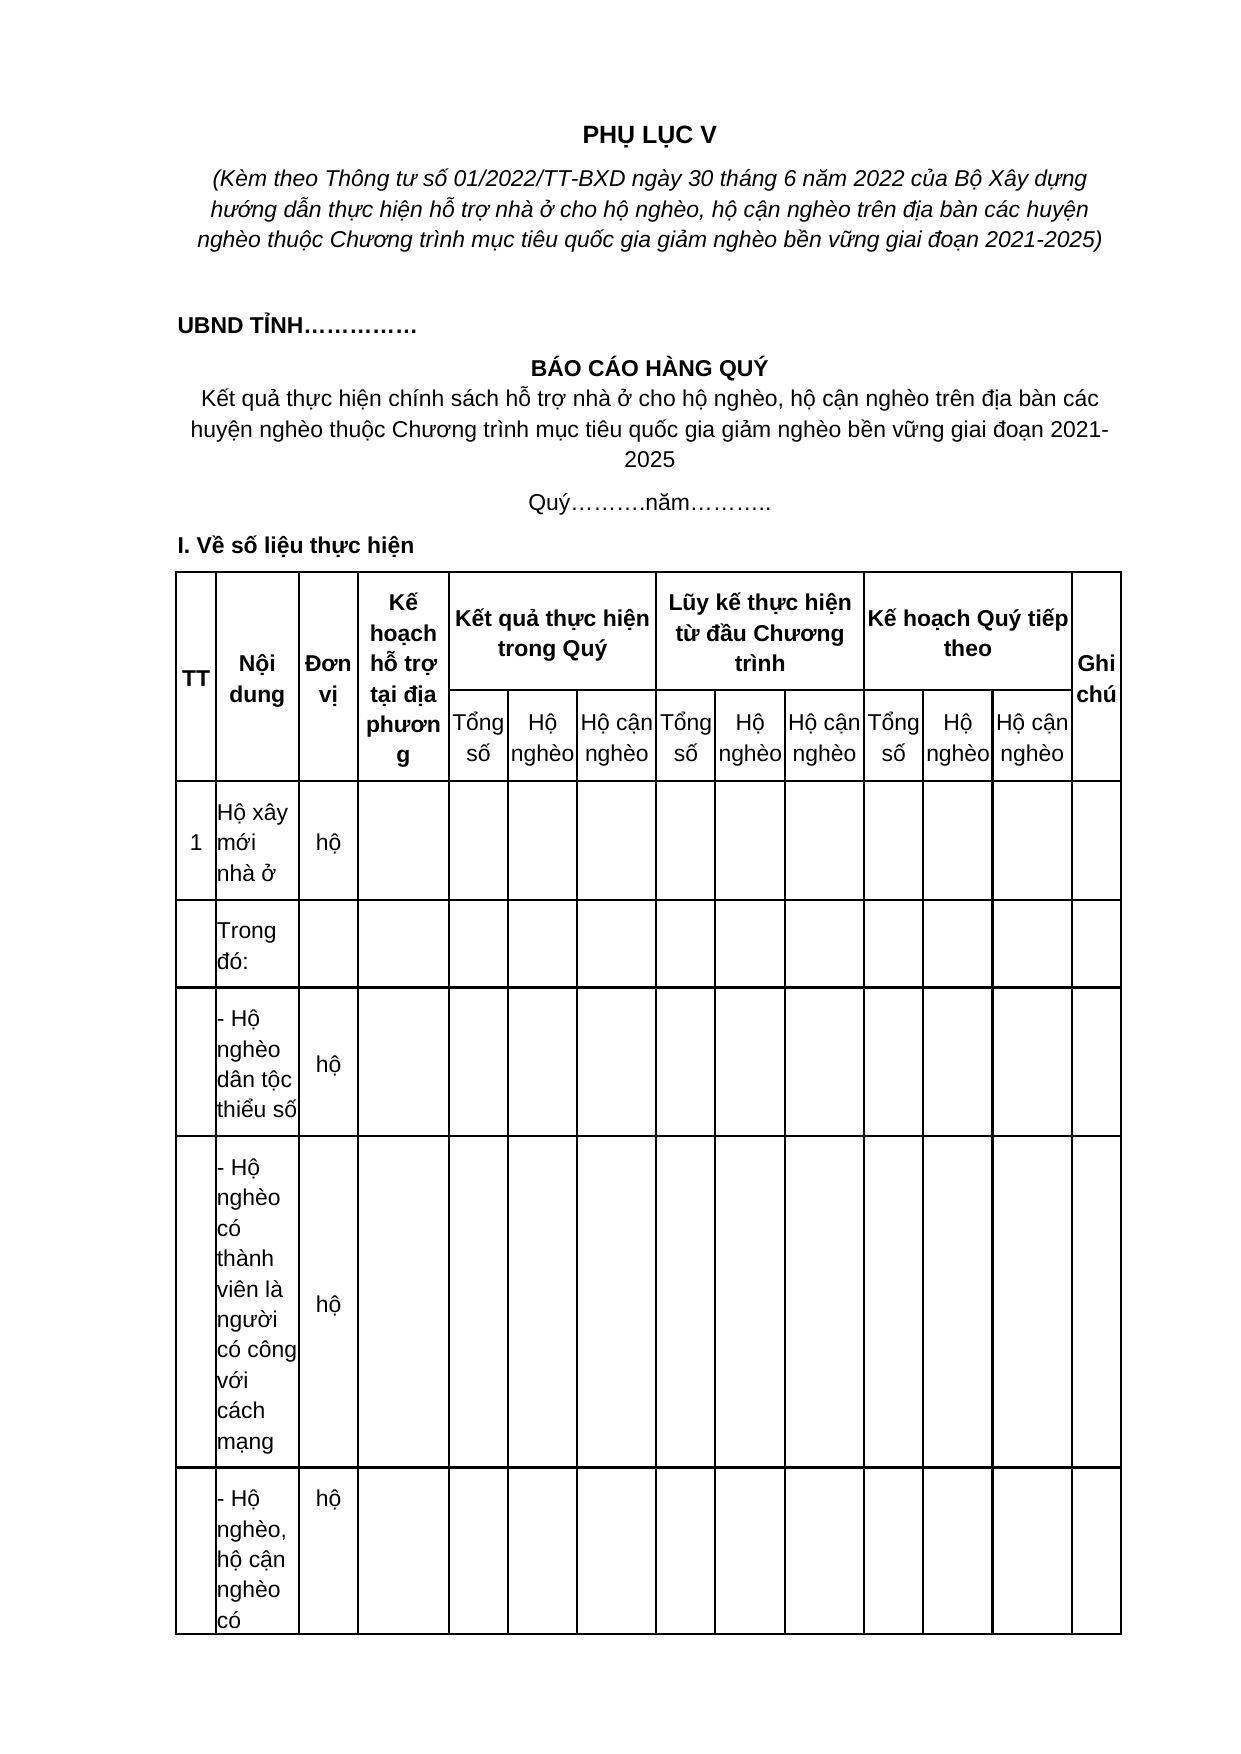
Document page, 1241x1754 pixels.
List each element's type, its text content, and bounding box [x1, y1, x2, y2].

table_cell [786, 782, 863, 898]
table_cell [924, 989, 991, 1135]
table_cell [716, 901, 784, 986]
table_cell [924, 901, 991, 986]
table_header Kế hoạch Quý tiếp theo [865, 573, 1071, 689]
text I. Về số liệu thực hiện [177, 528, 1122, 558]
table_cell [786, 989, 863, 1135]
table_cell [359, 1469, 448, 1633]
table_cell Hộ nghèo [924, 691, 991, 780]
table_cell [994, 1469, 1071, 1633]
table_cell [1073, 1137, 1120, 1466]
table_cell Hộ cận nghèo [786, 691, 863, 780]
table_cell Tổng số [865, 691, 922, 780]
table_cell Hộ cận nghèo [578, 691, 655, 780]
table_cell [509, 989, 576, 1135]
table_cell [359, 1137, 448, 1466]
table_cell [924, 782, 991, 898]
table_cell [1073, 989, 1120, 1135]
table_cell [509, 1137, 576, 1466]
table_header Đơn vị [300, 573, 357, 780]
table_cell - Hộ nghèo có thành viên là người có công với cách mạng [217, 1137, 298, 1466]
table_cell hộ [300, 1137, 357, 1466]
table_cell [578, 1469, 655, 1633]
table_cell hộ [300, 782, 357, 898]
table_cell [450, 1137, 507, 1466]
text (Kèm theo Thông tư số 01/2022/TT-BXD ngày 30 tháng 6 năm 2022 của Bộ Xây dựng hướng dẫn thực hiện hỗ trợ nhà ở cho hộ nghèo, hộ cận nghèo trên địa bàn các huyện nghèo thuộc Chương trình mục tiêu quốc gia giảm nghèo bền vững giai đoạn 2021-2025) [177, 161, 1122, 252]
table_header Nội dung [217, 573, 298, 780]
table_cell [509, 782, 576, 898]
table_cell [657, 989, 714, 1135]
table_cell Hộ xây mới nhà ở [217, 782, 298, 898]
table_cell [865, 1137, 922, 1466]
table_header Kết quả thực hiện trong Quý [450, 573, 655, 689]
table_cell [450, 782, 507, 898]
table_cell [865, 989, 922, 1135]
table_cell [578, 1137, 655, 1466]
table_cell [509, 901, 576, 986]
table_cell [994, 989, 1071, 1135]
table_cell Trong đó: [217, 901, 298, 986]
table_cell [578, 782, 655, 898]
table_header Ghi chú [1073, 573, 1120, 780]
table_cell [716, 989, 784, 1135]
table_cell [578, 989, 655, 1135]
table_cell - Hộ nghèo dân tộc thiểu số [217, 989, 298, 1135]
table_cell [300, 901, 357, 986]
table_cell [359, 989, 448, 1135]
table_cell [924, 1137, 991, 1466]
text Quý……….năm……….. [177, 485, 1122, 515]
table_cell [994, 1137, 1071, 1466]
table_cell [924, 1469, 991, 1633]
table_cell Hộ nghèo [716, 691, 784, 780]
table_cell [359, 901, 448, 986]
table_cell [865, 782, 922, 898]
table_cell [578, 901, 655, 986]
table_cell [716, 1469, 784, 1633]
table_cell [1073, 901, 1120, 986]
table_cell Hộ nghèo [509, 691, 576, 780]
table_cell [865, 901, 922, 986]
table_cell Tổng số [657, 691, 714, 780]
table_cell [994, 782, 1071, 898]
table_cell [177, 1137, 215, 1466]
table_cell [786, 1469, 863, 1633]
table_cell [716, 1137, 784, 1466]
text Kết quả thực hiện chính sách hỗ trợ nhà ở cho hộ nghèo, hộ cận nghèo trên địa bàn các huyện nghèo thuộc Chương trình mục tiêu quốc gia giảm nghèo bền vững giai đoạn 2021-2025 [177, 381, 1122, 472]
table_cell hộ [300, 989, 357, 1135]
table_cell Hộ cận nghèo [994, 691, 1071, 780]
table_cell [994, 901, 1071, 986]
table_cell [657, 901, 714, 986]
text UBND TỈNH…………… [177, 308, 1122, 338]
table_cell [359, 782, 448, 898]
table_cell [1073, 782, 1120, 898]
table_cell [865, 1469, 922, 1633]
table_cell hộ [300, 1469, 357, 1633]
table_cell [450, 1469, 507, 1633]
table_cell [177, 1469, 215, 1633]
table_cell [217, 1469, 298, 1633]
table_cell [657, 1137, 714, 1466]
table_cell [786, 1137, 863, 1466]
table_cell [509, 1469, 576, 1633]
table_cell [450, 901, 507, 986]
table_header Lũy kế thực hiện từ đầu Chương trình [657, 573, 863, 689]
table_cell [1073, 1469, 1120, 1633]
table_cell 1 [177, 782, 215, 898]
table_cell [657, 782, 714, 898]
text BÁO CÁO HÀNG QUÝ [177, 351, 1122, 381]
table_cell [786, 901, 863, 986]
table_cell [657, 1469, 714, 1633]
table_cell [716, 782, 784, 898]
table_cell Tổng số [450, 691, 507, 780]
table_cell [450, 989, 507, 1135]
table_cell [177, 989, 215, 1135]
table_header Kế hoạch hỗ trợ tại địa phương [359, 573, 448, 780]
table_cell [177, 901, 215, 986]
text PHỤ LỤC V [177, 118, 1122, 148]
table_header TT [177, 573, 215, 780]
